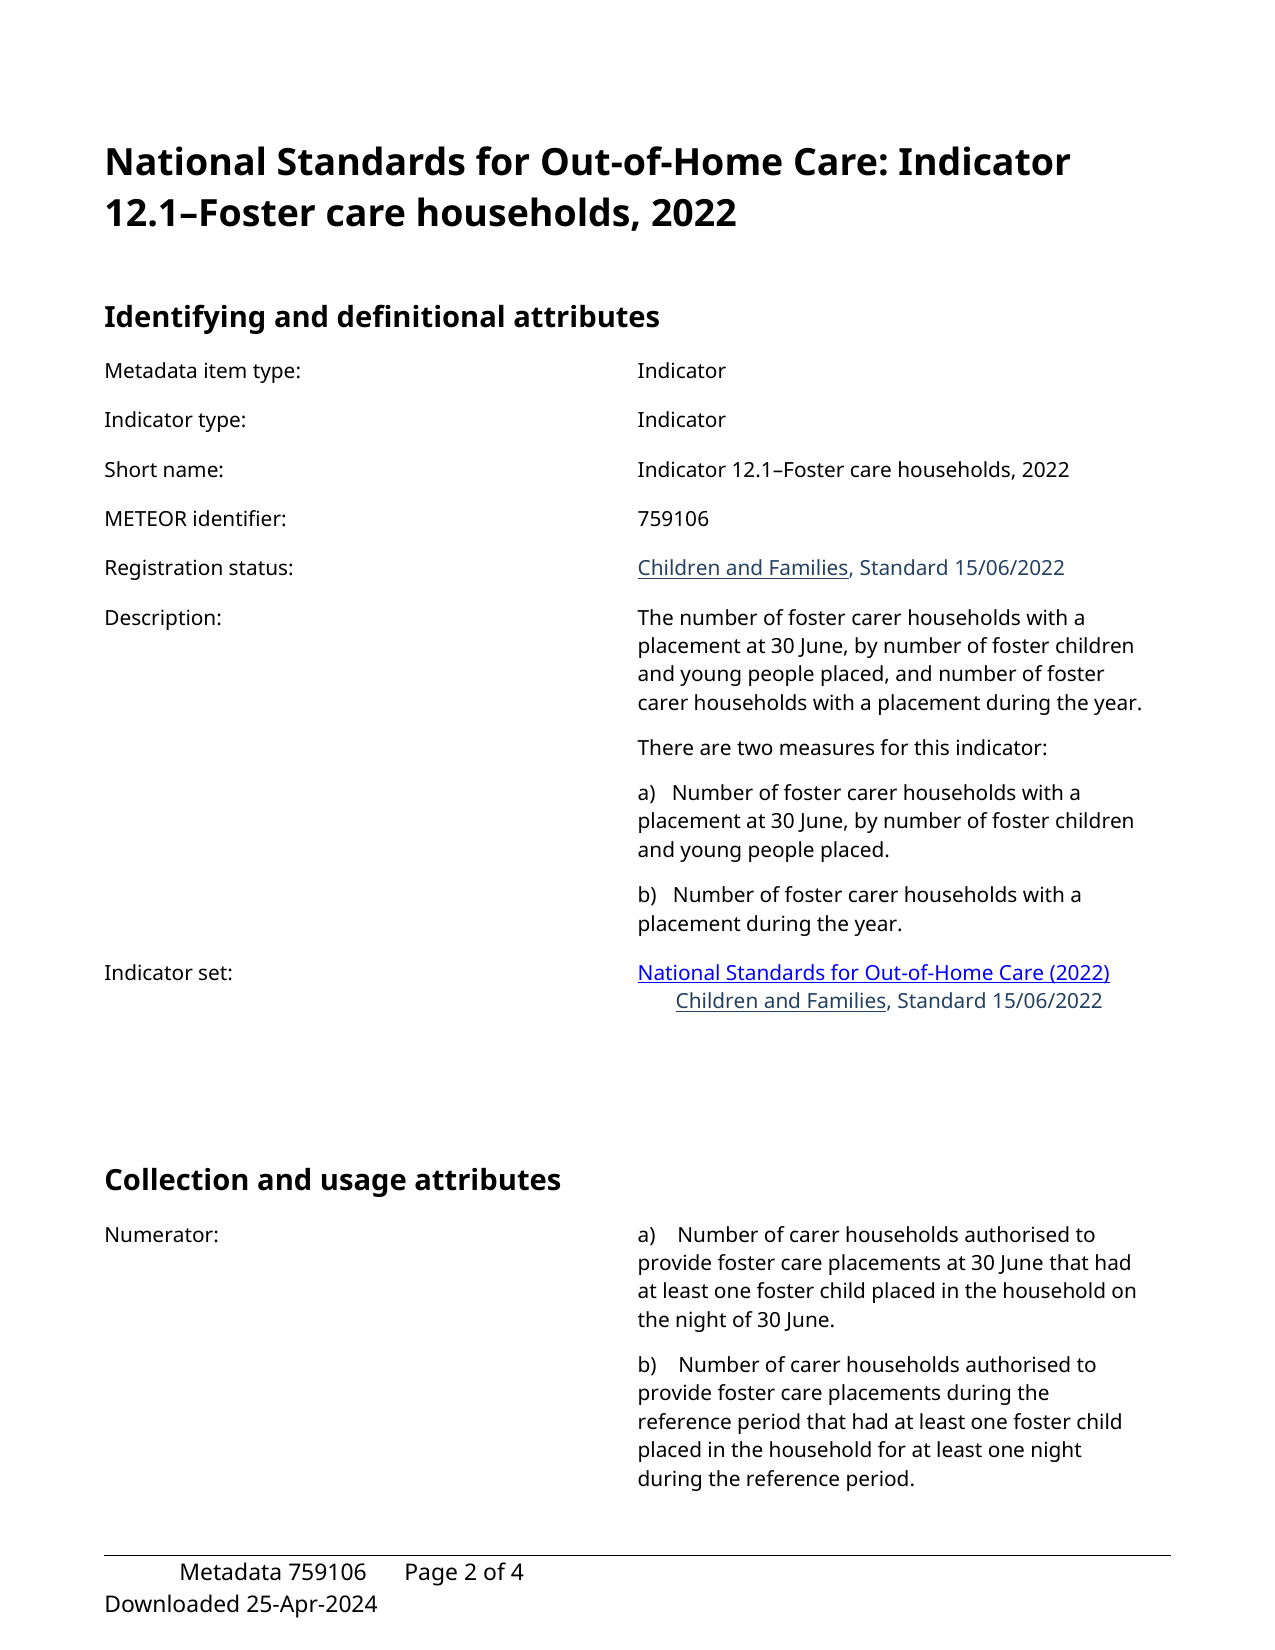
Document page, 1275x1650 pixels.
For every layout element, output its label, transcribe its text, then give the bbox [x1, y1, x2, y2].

table_cell Indicator type: [93, 395, 626, 444]
table_cell METEOR identifier: [93, 494, 626, 543]
table_cell 759106 [626, 494, 1159, 543]
table_cell Indicator [626, 395, 1159, 444]
subtitle National Standards for Out-of-Home Care: Indicator 12.1–Foster care households, 2022 [104, 135, 1171, 237]
table_cell Indicator set: [93, 948, 626, 1082]
table_cell Description: [93, 592, 626, 947]
table_cell Indicator [626, 346, 1159, 395]
table_cell Children and Families, Standard 15/06/2022 [626, 543, 1159, 592]
table_cell The number of foster carer households with a placement at 30 June, by number of foster children and young people placed, and number of foster carer households with a placement during the year. There are two measures for this indicator: a) Number of foster carer households with a placement at 30 June, by number of foster children and young people placed. b) Number of foster carer households with a placement during the year. [626, 592, 1159, 947]
table_cell Registration status: [93, 543, 626, 592]
table_cell Numerator: [93, 1209, 626, 1503]
table_cell Metadata item type: [93, 346, 626, 395]
table_cell Short name: [93, 445, 626, 494]
table_cell a) Number of carer households authorised to provide foster care placements at 30 June that had at least one foster child placed in the household on the night of 30 June. b) Number of carer households authorised to provide foster care placements during the reference period that had at least one foster child placed in the household for at least one night during the reference period. [626, 1209, 1159, 1503]
table_cell National Standards for Out-of-Home Care (2022) Children and Families, Standard 15/06/2022 [626, 948, 1159, 1082]
table_cell Indicator 12.1–Foster care households, 2022 [626, 445, 1159, 494]
table_header Identifying and definitional attributes [93, 250, 1159, 346]
table_header Collection and usage attributes [93, 1113, 1159, 1209]
